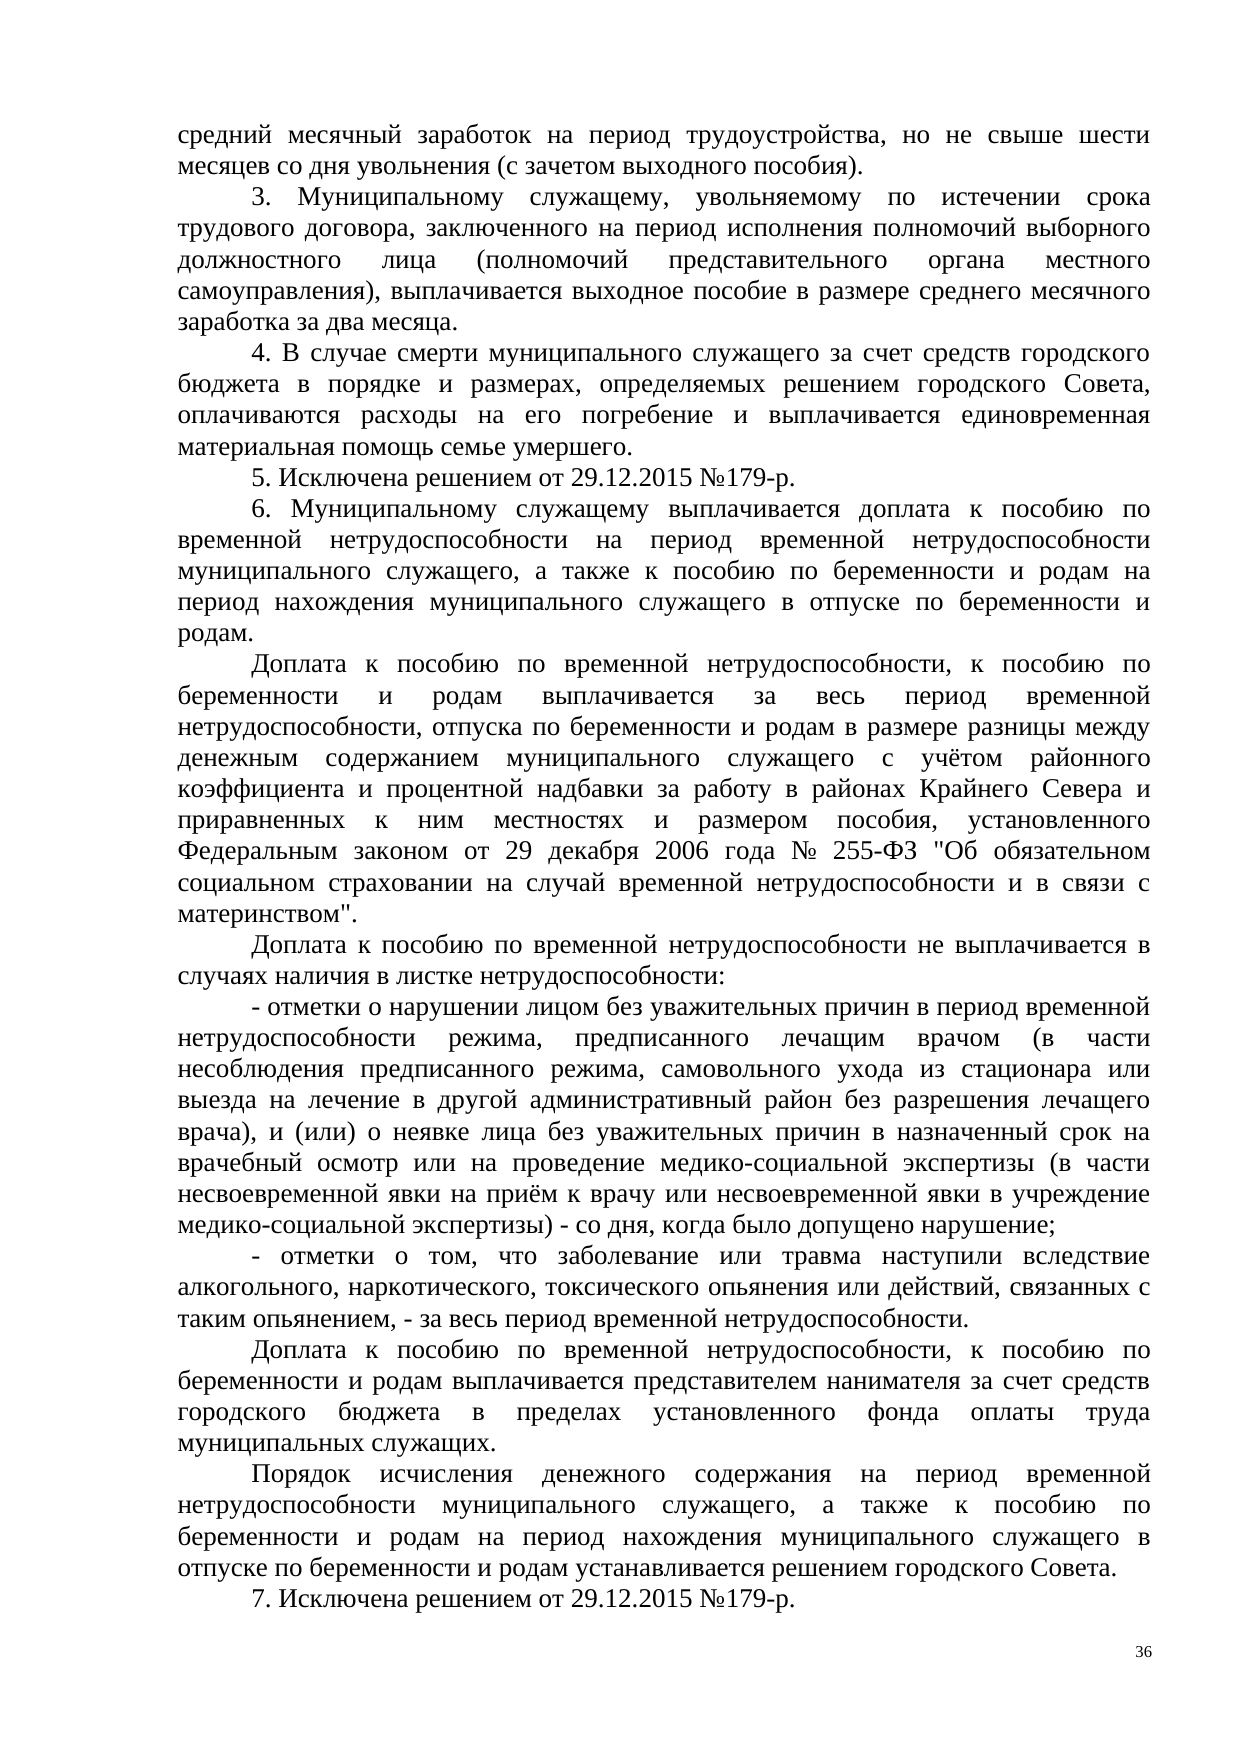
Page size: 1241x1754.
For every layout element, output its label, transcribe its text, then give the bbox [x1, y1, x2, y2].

text 5. Исключена решением от 29.12.2015 №179-р. [177, 461, 1152, 492]
text 7. Исключена решением от 29.12.2015 №179-р. [177, 1582, 1152, 1613]
text Доплата к пособию по временной нетрудоспособности не выплачивается в случаях наличия в листке нетрудоспособности: [177, 928, 1152, 990]
text 6. Муниципальному служащему выплачивается доплата к пособию по временной нетрудоспособности на период временной нетрудоспособности муниципального служащего, а также к пособию по беременности и родам на период нахождения муниципального служащего в отпуске по беременности и родам. [177, 492, 1152, 648]
text - отметки о нарушении лицом без уважительных причин в период временной нетрудоспособности режима, предписанного лечащим врачом (в части несоблюдения предписанного режима, самовольного ухода из стационара или выезда на лечение в другой административный район без разрешения лечащего врача), и (или) о неявке лица без уважительных причин в назначенный срок на врачебный осмотр или на проведение медико-социальной экспертизы (в части несвоевременной явки на приём к врачу или несвоевременной явки в учреждение медико-социальной экспертизы) - со дня, когда было допущено нарушение; [177, 990, 1152, 1239]
text - отметки о том, что заболевание или травма наступили вследствие алкогольного, наркотического, токсического опьянения или действий, связанных с таким опьянением, - за весь период временной нетрудоспособности. [177, 1239, 1152, 1333]
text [177, 118, 1152, 180]
text Порядок исчисления денежного содержания на период временной нетрудоспособности муниципального служащего, а также к пособию по беременности и родам на период нахождения муниципального служащего в отпуске по беременности и родам устанавливается решением городского Совета. [177, 1457, 1152, 1582]
text 3. Муниципальному служащему, увольняемому по истечении срока трудового договора, заключенного на период исполнения полномочий выборного должностного лица (полномочий представительного органа местного самоуправления), выплачивается выходное пособие в размере среднего месячного заработка за два месяца. [177, 180, 1152, 336]
text 4. В случае смерти муниципального служащего за счет средств городского бюджета в порядке и размерах, определяемых решением городского Совета, оплачиваются расходы на его погребение и выплачивается единовременная материальная помощь семье умершего. [177, 336, 1152, 461]
text Доплата к пособию по временной нетрудоспособности, к пособию по беременности и родам выплачивается за весь период временной нетрудоспособности, отпуска по беременности и родам в размере разницы между денежным содержанием муниципального служащего с учётом районного коэффициента и процентной надбавки за работу в районах Крайнего Севера и приравненных к ним местностях и размером пособия, установленного Федеральным законом от 29 декабря 2006 года № 255-ФЗ "Об обязательном социальном страховании на случай временной нетрудоспособности и в связи с материнством". [177, 648, 1152, 928]
text Доплата к пособию по временной нетрудоспособности, к пособию по беременности и родам выплачивается представителем нанимателя за счет средств городского бюджета в пределах установленного фонда оплаты труда муниципальных служащих. [177, 1333, 1152, 1457]
